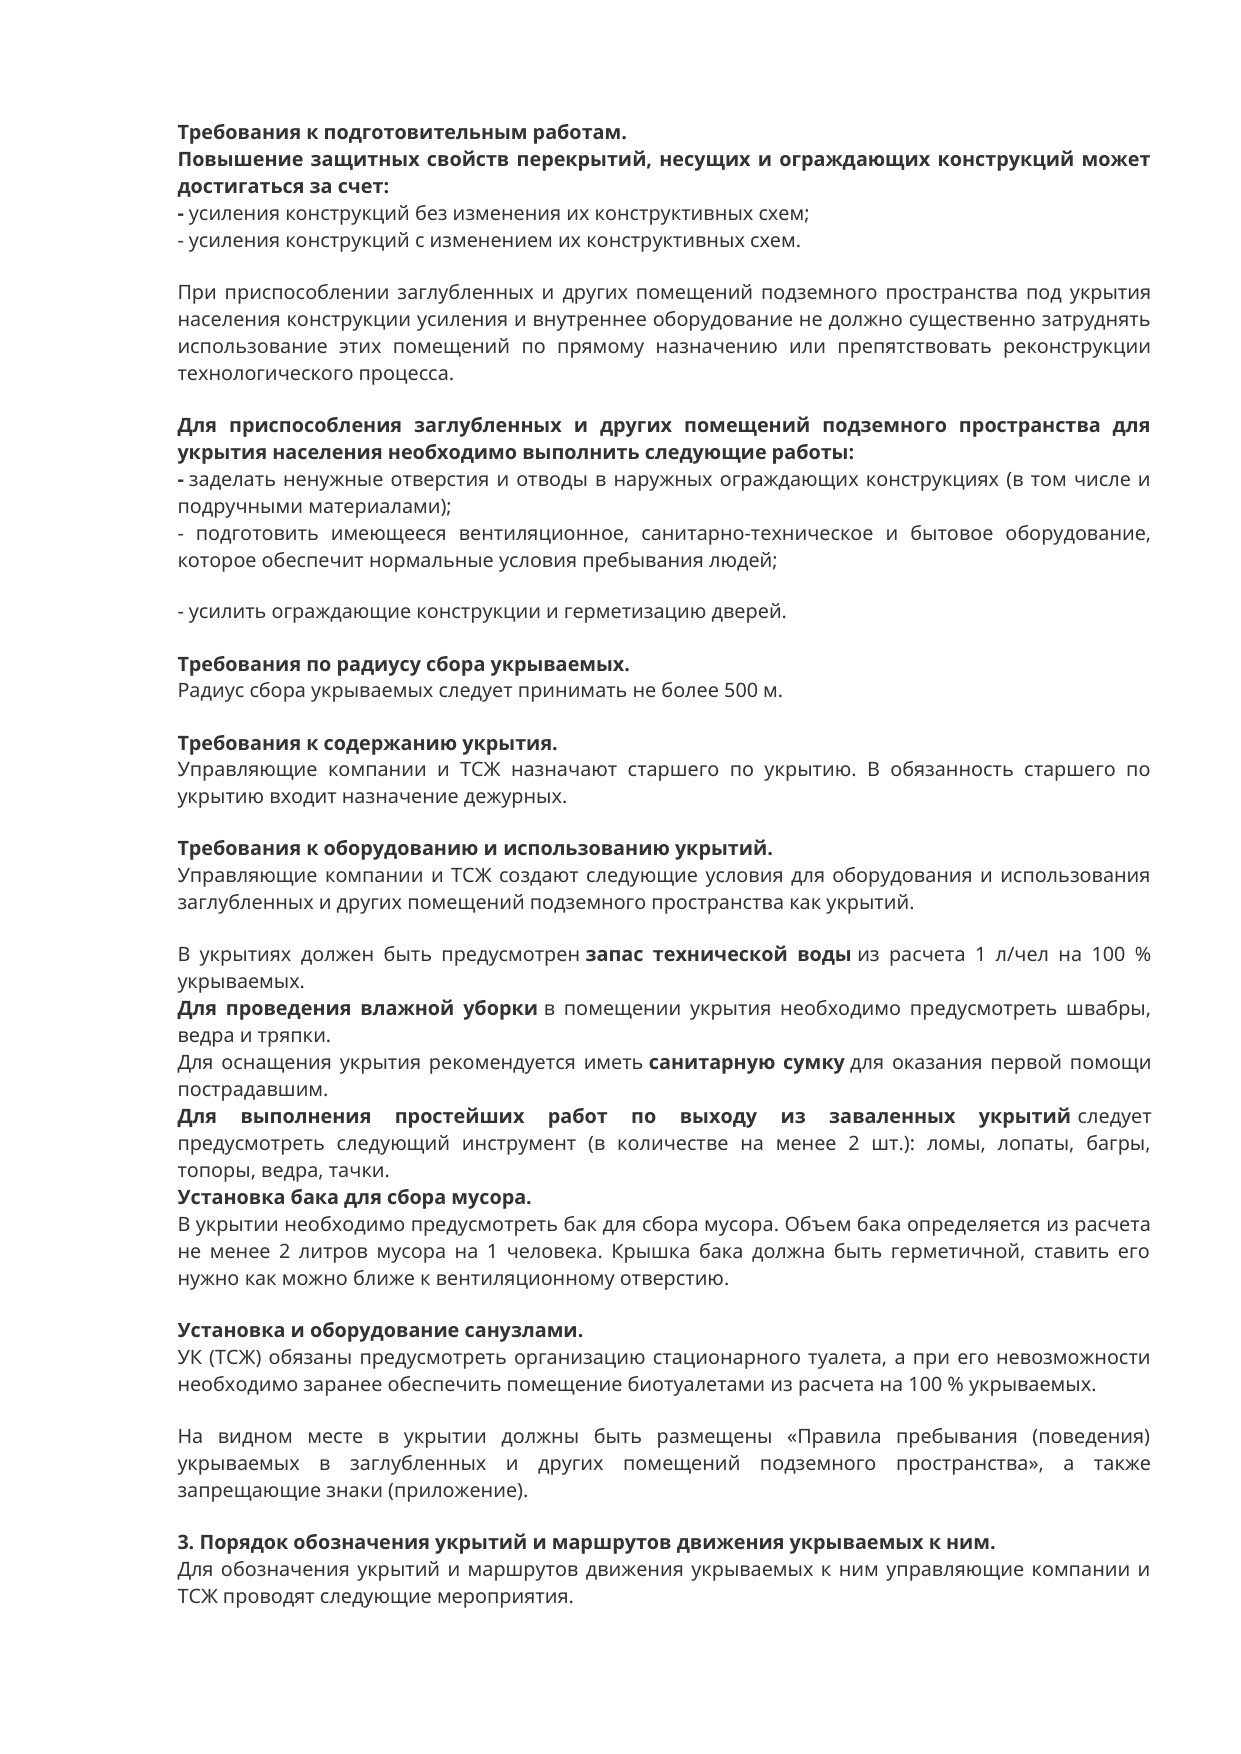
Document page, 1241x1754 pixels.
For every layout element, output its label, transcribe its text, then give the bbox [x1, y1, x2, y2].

text Для приспособления заглубленных и других помещений подземного пространства для укрытия населения необходимо выполнить следующие работы: [177, 411, 1152, 465]
text Для обозначения укрытий и маршрутов движения укрываемых к ним управляющие компании и ТСЖ проводят следующие мероприятия. [177, 1555, 1152, 1609]
text В укрытии необходимо предусмотреть бак для сбора мусора. Объем бака определяется из расчета не менее 2 литров мусора на 1 человека. Крышка бака должна быть герметичной, ставить его нужно как можно ближе к вентиляционному отверстию. [177, 1210, 1152, 1291]
text Управляющие компании и ТСЖ назначают старшего по укрытию. В обязанность старшего по укрытию входит назначение дежурных. [177, 756, 1152, 810]
text Требования к содержанию укрытия. [177, 729, 1152, 756]
text При приспособлении заглубленных и других помещений подземного пространства под укрытия населения конструкции усиления и внутреннее оборудование не должно существенно затруднять использование этих помещений по прямому назначению или препятствовать реконструкции технологического процесса. [177, 278, 1152, 386]
text Установка бака для сбора мусора. [177, 1183, 1152, 1210]
text Управляющие компании и ТСЖ создают следующие условия для оборудования и использования заглубленных и других помещений подземного пространства как укрытий. [177, 862, 1152, 916]
text Для оснащения укрытия рекомендуется иметь санитарную сумку для оказания первой помощи пострадавшим. [177, 1048, 1152, 1102]
text Радиус сбора укрываемых следует принимать не более 500 м. [177, 677, 1152, 704]
text Требования к оборудованию и использованию укрытий. [177, 835, 1152, 862]
text 3. Порядок обозначения укрытий и маршрутов движения укрываемых к ним. [177, 1528, 1152, 1555]
text Требования по радиусу сбора укрываемых. [177, 650, 1152, 677]
text В укрытиях должен быть предусмотрен запас технической воды из расчета 1 л/чел на 100 % укрываемых. [177, 941, 1152, 994]
text - усиления конструкций без изменения их конструктивных схем; [177, 199, 1152, 226]
text Установка и оборудование санузлами. [177, 1316, 1152, 1343]
text Требования к подготовительным работам. [177, 118, 1152, 145]
text На видном месте в укрытии должны быть размещены «Правила пребывания (поведения) укрываемых в заглубленных и других помещений подземного пространства», а также запрещающие знаки (приложение). [177, 1422, 1152, 1503]
text - подготовить имеющееся вентиляционное, санитарно-техническое и бытовое оборудование, которое обеспечит нормальные условия пребывания людей; [177, 519, 1152, 573]
text УК (ТСЖ) обязаны предусмотреть организацию стационарного туалета, а при его невозможности необходимо заранее обеспечить помещение биотуалетами из расчета на 100 % укрываемых. [177, 1343, 1152, 1397]
text Для выполнения простейших работ по выходу из заваленных укрытий следует предусмотреть следующий инструмент (в количестве на менее 2 шт.): ломы, лопаты, багры, топоры, ведра, тачки. [177, 1102, 1152, 1183]
text - усилить ограждающие конструкции и герметизацию дверей. [177, 598, 1152, 625]
text Для проведения влажной уборки в помещении укрытия необходимо предусмотреть швабры, ведра и тряпки. [177, 994, 1152, 1048]
text - усиления конструкций с изменением их конструктивных схем. [177, 226, 1152, 253]
text Повышение защитных свойств перекрытий, несущих и ограждающих конструкций может достигаться за счет: [177, 145, 1152, 199]
text - заделать ненужные отверстия и отводы в наружных ограждающих конструкциях (в том числе и подручными материалами); [177, 465, 1152, 519]
